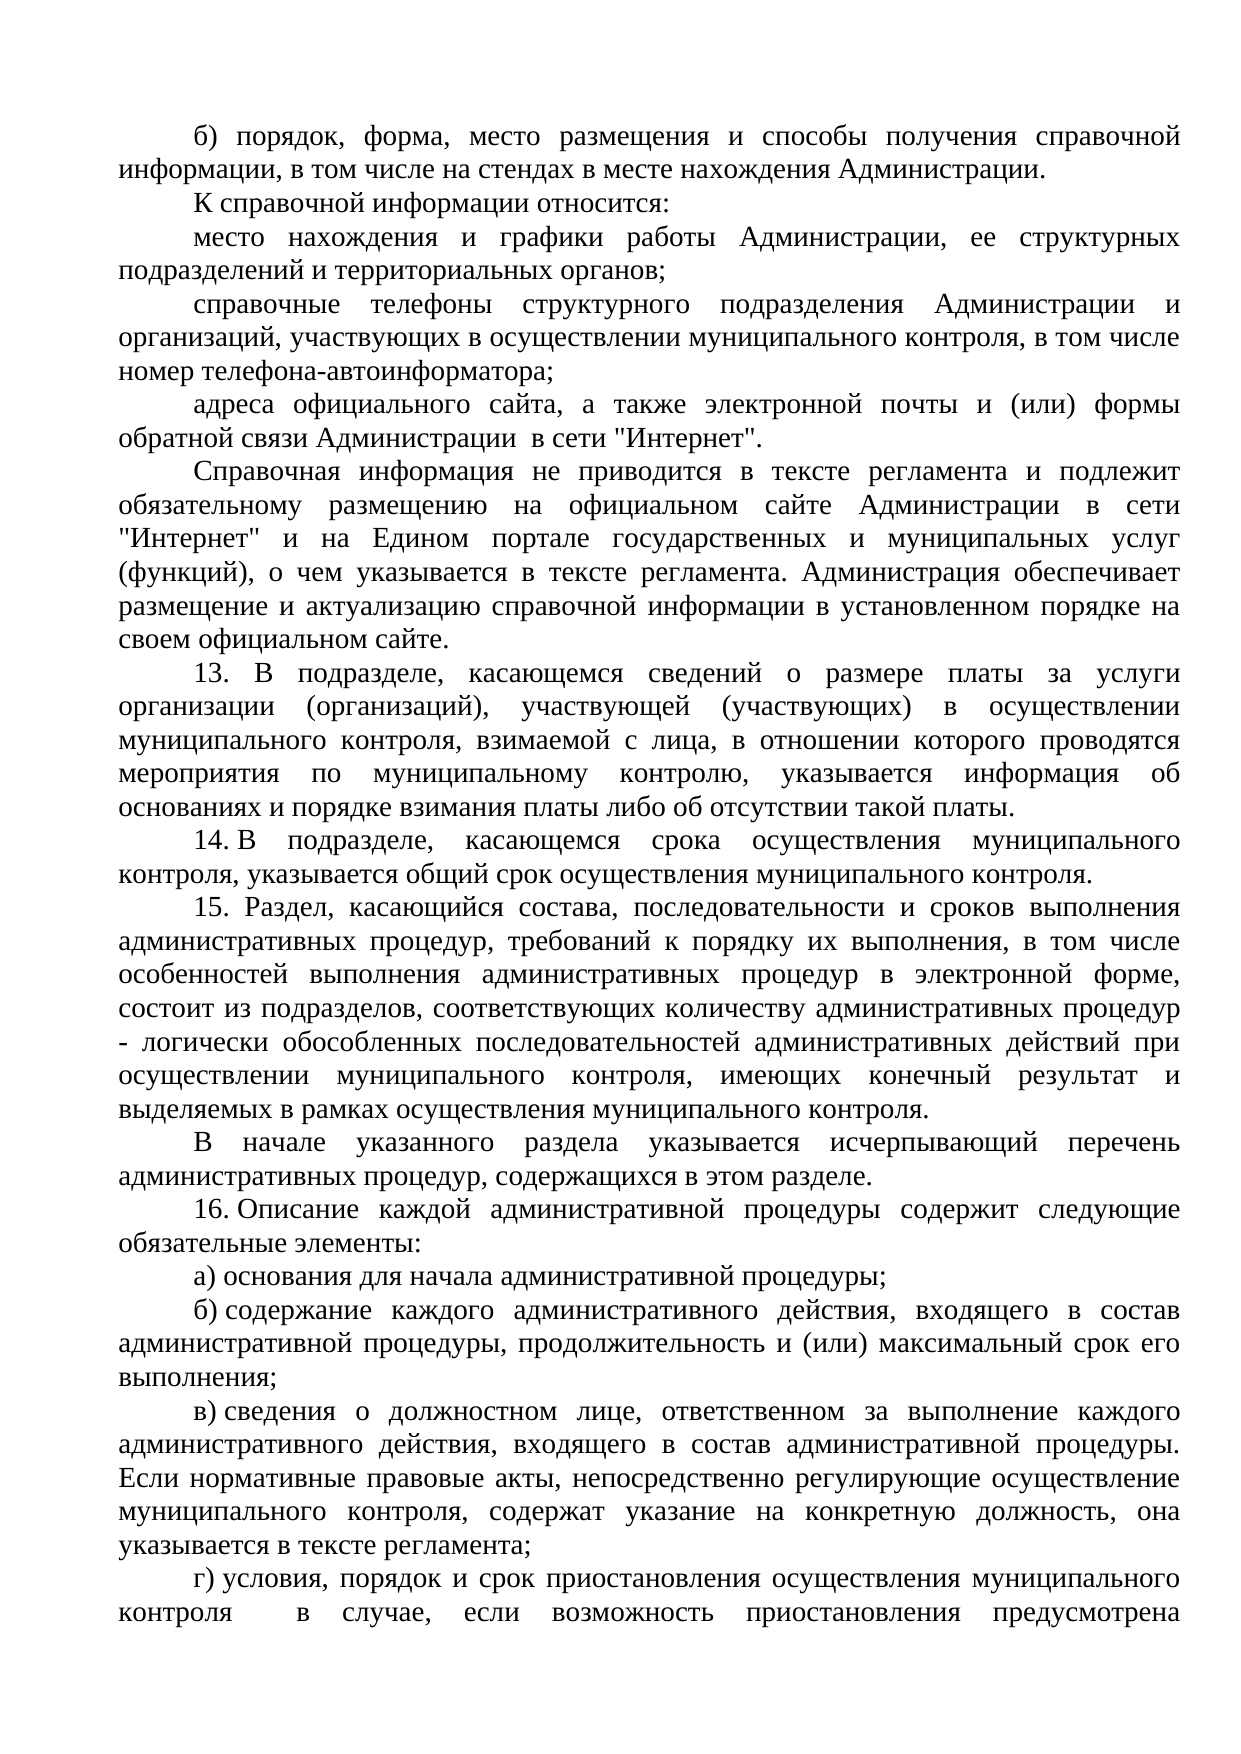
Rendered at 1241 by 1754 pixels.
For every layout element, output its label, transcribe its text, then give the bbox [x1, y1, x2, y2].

text место нахождения и графики работы Администрации, ее структурных подразделений и территориальных органов; [118, 219, 1181, 286]
text а) основания для начала административной процедуры; [118, 1258, 1181, 1292]
text б) порядок, форма, место размещения и способы получения справочной информации, в том числе на стендах в месте нахождения Администрации. [118, 118, 1181, 185]
text 16. Описание каждой административной процедуры содержит следующие обязательные элементы: [118, 1191, 1181, 1258]
text в) сведения о должностном лице, ответственном за выполнение каждого административного действия, входящего в состав административной процедуры. Если нормативные правовые акты, непосредственно регулирующие осуществление муниципального контроля, содержат указание на конкретную должность, она указывается в тексте регламента; [118, 1393, 1181, 1560]
text 14. В подразделе, касающемся срока осуществления муниципального контроля, указывается общий срок осуществления муниципального контроля. [118, 822, 1181, 889]
text В начале указанного раздела указывается исчерпывающий перечень административных процедур, содержащихся в этом разделе. [118, 1124, 1181, 1191]
text б) содержание каждого административного действия, входящего в состав административной процедуры, продолжительность и (или) максимальный срок его выполнения; [118, 1292, 1181, 1393]
text 13. В подразделе, касающемся сведений о размере платы за услуги организации (организаций), участвующей (участвующих) в осуществлении муниципального контроля, взимаемой с лица, в отношении которого проводятся мероприятия по муниципальному контролю, указывается информация об основаниях и порядке взимания платы либо об отсутствии такой платы. [118, 655, 1181, 822]
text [118, 1560, 1181, 1627]
text Справочная информация не приводится в тексте регламента и подлежит обязательному размещению на официальном сайте Администрации в сети "Интернет" и на Едином портале государственных и муниципальных услуг (функций), о чем указывается в тексте регламента. Администрация обеспечивает размещение и актуализацию справочной информации в установленном порядке на своем официальном сайте. [118, 453, 1181, 655]
text К справочной информации относится: [118, 185, 1181, 219]
text справочные телефоны структурного подразделения Администрации и организаций, участвующих в осуществлении муниципального контроля, в том числе номер телефона-автоинформатора; [118, 286, 1181, 386]
text 15. Раздел, касающийся состава, последовательности и сроков выполнения административных процедур, требований к порядку их выполнения, в том числе особенностей выполнения административных процедур в электронной форме, состоит из подразделов, соответствующих количеству административных процедур - логически обособленных последовательностей административных действий при осуществлении муниципального контроля, имеющих конечный результат и выделяемых в рамках осуществления муниципального контроля. [118, 889, 1181, 1124]
text адреса официального сайта, а также электронной почты и (или) формы обратной связи Администрации в сети "Интернет". [118, 386, 1181, 453]
